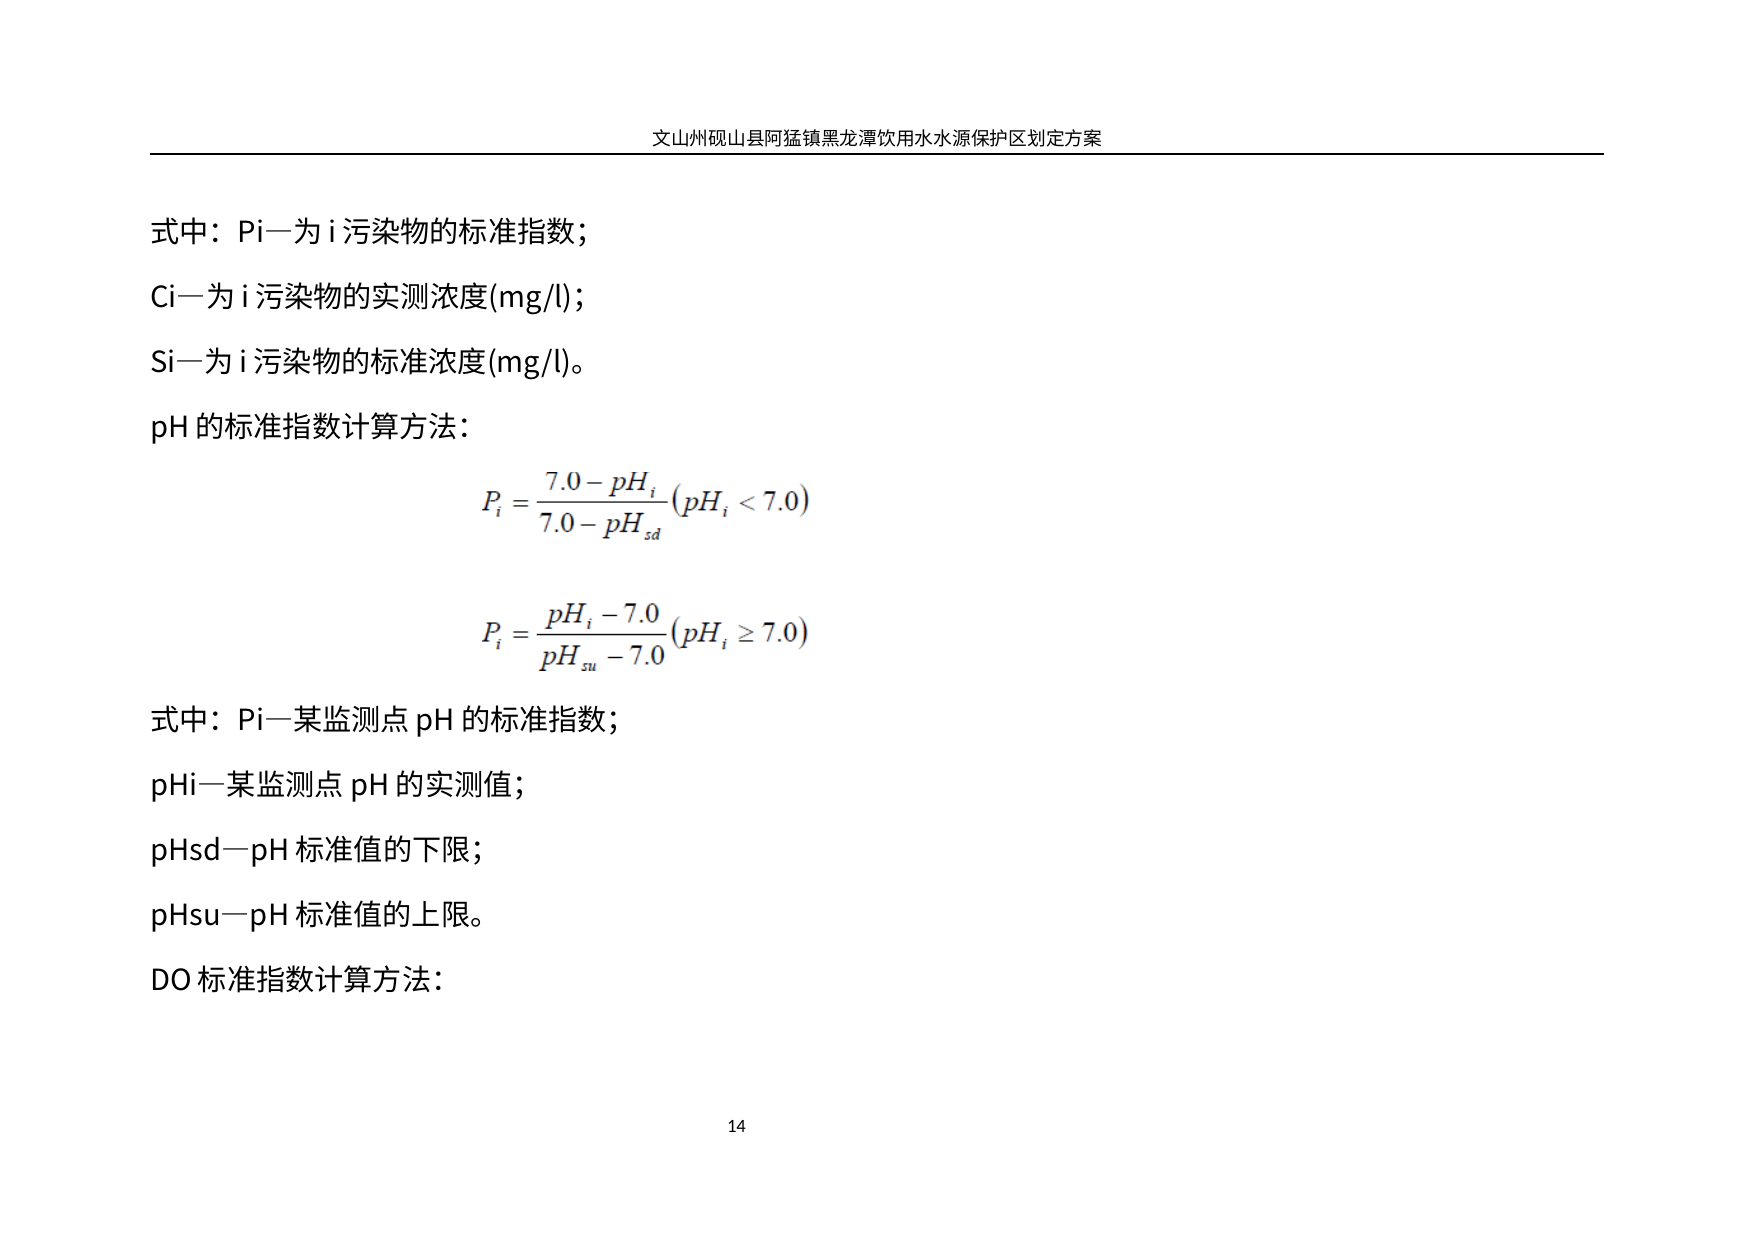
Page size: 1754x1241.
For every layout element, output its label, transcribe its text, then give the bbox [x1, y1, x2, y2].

text DO标准指数计算方法： [150, 945, 1604, 1010]
text pHsd—pH标准值的下限； [150, 815, 1604, 880]
text pH的标准指数计算方法： [150, 393, 1604, 458]
text pHsu—pH标准值的上限。 [150, 880, 1604, 945]
text 式中：Pi—某监测点pH的标准指数； [150, 685, 1604, 750]
text Si—为i污染物的标准浓度(mg/l)。 [150, 328, 1604, 393]
text 式中：Pi—为i污染物的标准指数； [150, 198, 1604, 263]
picture [482, 472, 809, 671]
text Ci—为i污染物的实测浓度(mg/l)； [150, 263, 1604, 328]
text pHi—某监测点 pH 的实测值； [150, 750, 1604, 815]
